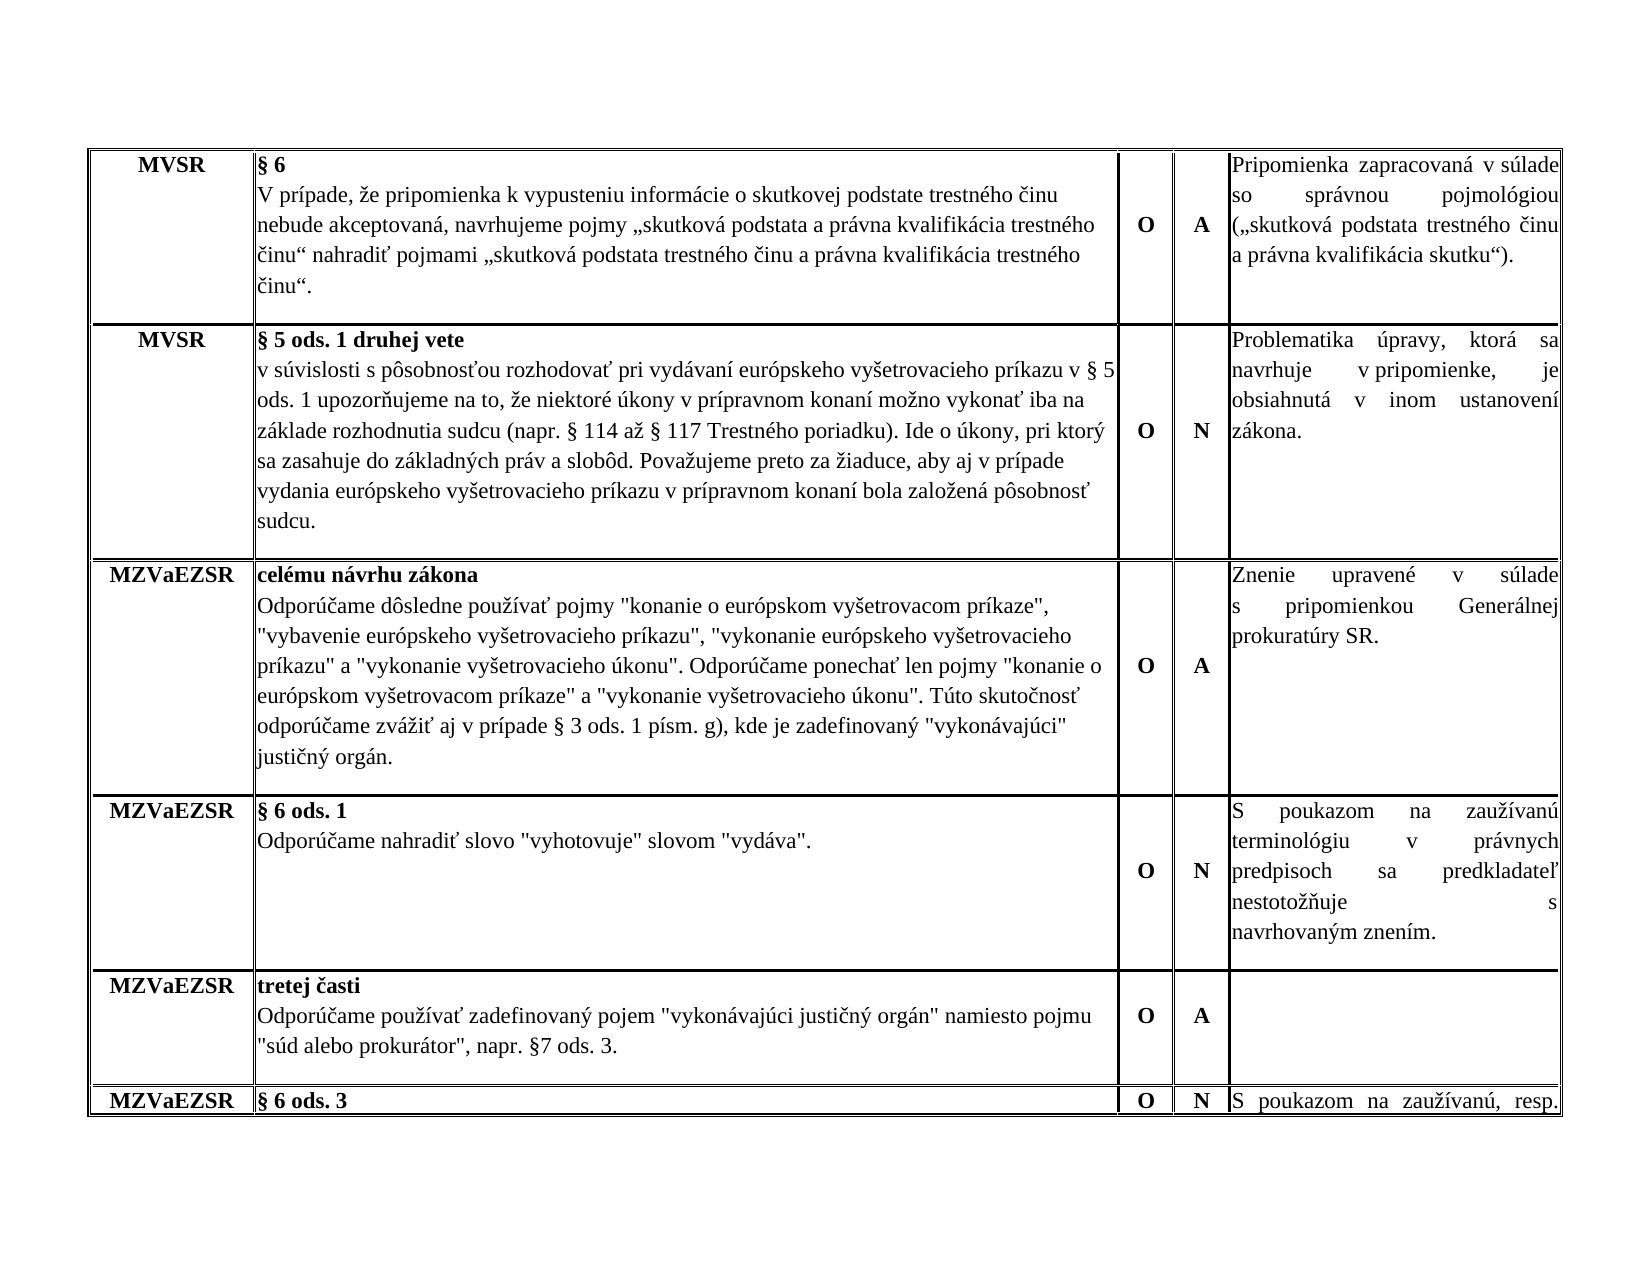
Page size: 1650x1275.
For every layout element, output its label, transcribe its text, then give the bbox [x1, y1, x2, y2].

table_cell MVSR [89, 323, 253, 558]
table_cell MVSR [91, 151, 254, 323]
table_cell [1231, 969, 1560, 1084]
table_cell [1229, 1084, 1561, 1113]
table_cell § 6 V prípade, že pripomienka k vypusteniu informácie o skutkovej podstate trestného činu nebude akceptovaná, navrhujeme pojmy „skutková podstata a právna kvalifikácia trestného činu“ nahradiť pojmami „skutková podstata trestného činu a právna kvalifikácia trestného činu“. [255, 149, 1118, 323]
table_cell tretej časti Odporúčame používať zadefinovaný pojem "vykonávajúci justičný orgán" namiesto pojmu "súd alebo prokurátor", napr. §7 ods. 3. [256, 972, 1117, 1084]
table_cell O [1120, 326, 1172, 558]
table_cell celému návrhu zákona Odporúčame dôsledne používať pojmy "konanie o európskom vyšetrovacom príkaze", "vybavenie európskeho vyšetrovacieho príkazu", "vykonanie európskeho vyšetrovacieho príkazu" a "vykonanie vyšetrovacieho úkonu". Odporúčame ponechať len pojmy "konanie o európskom vyšetrovacom príkaze" a "vykonanie vyšetrovacieho úkonu". Túto skutočnosť odporúčame zvážiť aj v prípade § 3 ods. 1 písm. g), kde je zadefinovaný "vykonávajúci" justičný orgán. [256, 562, 1117, 794]
table_cell N [1174, 1087, 1229, 1113]
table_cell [255, 1087, 1118, 1113]
table_cell A [1175, 972, 1228, 1084]
table_cell O [1120, 972, 1172, 1084]
table_cell O [1120, 562, 1172, 794]
table_cell Znenie upravené v súlade s pripomienkou Generálnej prokuratúry SR. [1231, 558, 1560, 794]
table_cell S poukazom na zaužívanú terminológiu v právnych predpisoch sa predkladateľ nestotožňuje s navrhovaným znením. [1231, 794, 1560, 969]
table_cell § 6 ods. 1 Odporúčame nahradiť slovo "vyhotovuje" slovom "vydáva". [256, 797, 1117, 969]
table_cell Problematika úpravy, ktorá sa navrhuje v pripomienke, je obsiahnutá v inom ustanovení zákona. [1231, 323, 1561, 558]
table_cell N [1175, 797, 1228, 969]
table_cell A [1174, 151, 1229, 323]
table_cell § 5 ods. 1 druhej vete v súvislosti s pôsobnosťou rozhodovať pri vydávaní európskeho vyšetrovacieho príkazu v § 5 ods. 1 upozorňujeme na to, že niektoré úkony v prípravnom konaní možno vykonať iba na základe rozhodnutia sudcu (napr. § 114 až § 117 Trestného poriadku). Ide o úkony, pri ktorý sa zasahuje do základných práv a slobôd. Považujeme preto za žiaduce, aby aj v prípade vydania európskeho vyšetrovacieho príkazu v prípravnom konaní bola založená pôsobnosť sudcu. [256, 326, 1117, 558]
table_cell O [1118, 1087, 1174, 1113]
table_cell MZVaEZSR [89, 1084, 254, 1113]
table_cell A [1175, 562, 1228, 794]
table_cell O [1118, 151, 1174, 323]
table_cell Pripomienka zapracovaná v súlade so správnou pojmológiou („skutková podstata trestného činu a právna kvalifikácia skutku“). [1229, 151, 1560, 323]
table_cell MZVaEZSR [91, 558, 253, 794]
table_cell N [1175, 326, 1228, 558]
table_cell MZVaEZSR [91, 969, 253, 1084]
table_cell O [1120, 797, 1172, 969]
table_cell MZVaEZSR [91, 794, 253, 969]
